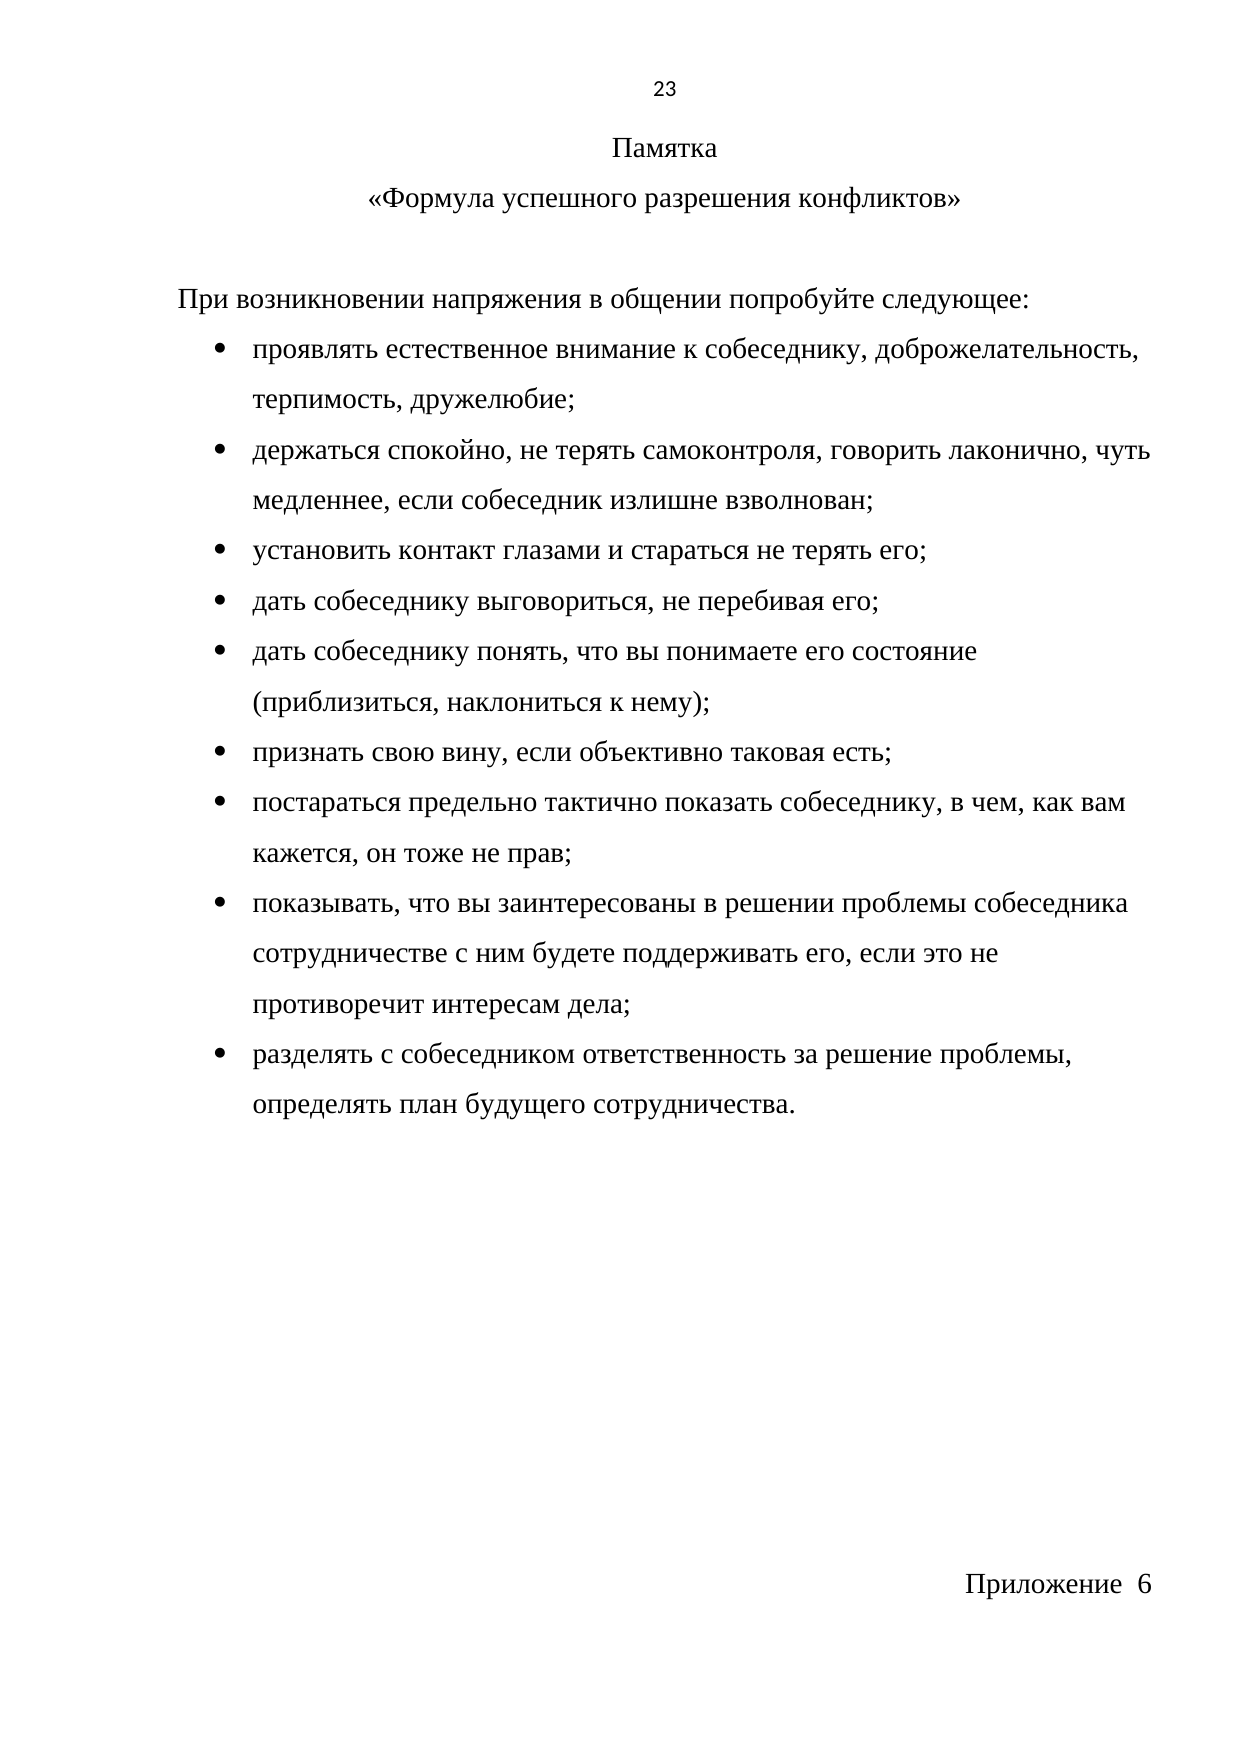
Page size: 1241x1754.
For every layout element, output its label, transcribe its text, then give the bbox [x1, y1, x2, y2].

list дать собеседнику выговориться, не перебивая его; [215, 583, 1152, 617]
text Приложение 6 [177, 1566, 1152, 1600]
list дать собеседнику понять, что вы понимаете его состояние (приблизиться, наклониться к нему); [215, 633, 1152, 717]
list постараться предельно тактично показать собеседнику, в чем, как вам кажется, он тоже не прав; [215, 784, 1152, 868]
list установить контакт глазами и стараться не терять его; [215, 532, 1152, 566]
list показывать, что вы заинтересованы в решении проблемы собеседника сотрудничестве с ним будете поддерживать его, если это не противоречит интересам дела; [215, 885, 1152, 1019]
list разделять с собеседником ответственность за решение проблемы, определять план будущего сотрудничества. [215, 1036, 1152, 1120]
list проявлять естественное внимание к собеседнику, доброжелательность, терпимость, дружелюбие; [215, 331, 1152, 415]
list держаться спокойно, не терять самоконтроля, говорить лаконично, чуть медленнее, если собеседник излишне взволнован; [215, 432, 1152, 516]
text «Формула успешного разрешения конфликтов» [177, 180, 1152, 214]
text При возникновении напряжения в общении попробуйте следующее: [177, 281, 1152, 314]
text Памятка [177, 130, 1152, 163]
list признать свою вину, если объективно таковая есть; [215, 734, 1152, 768]
